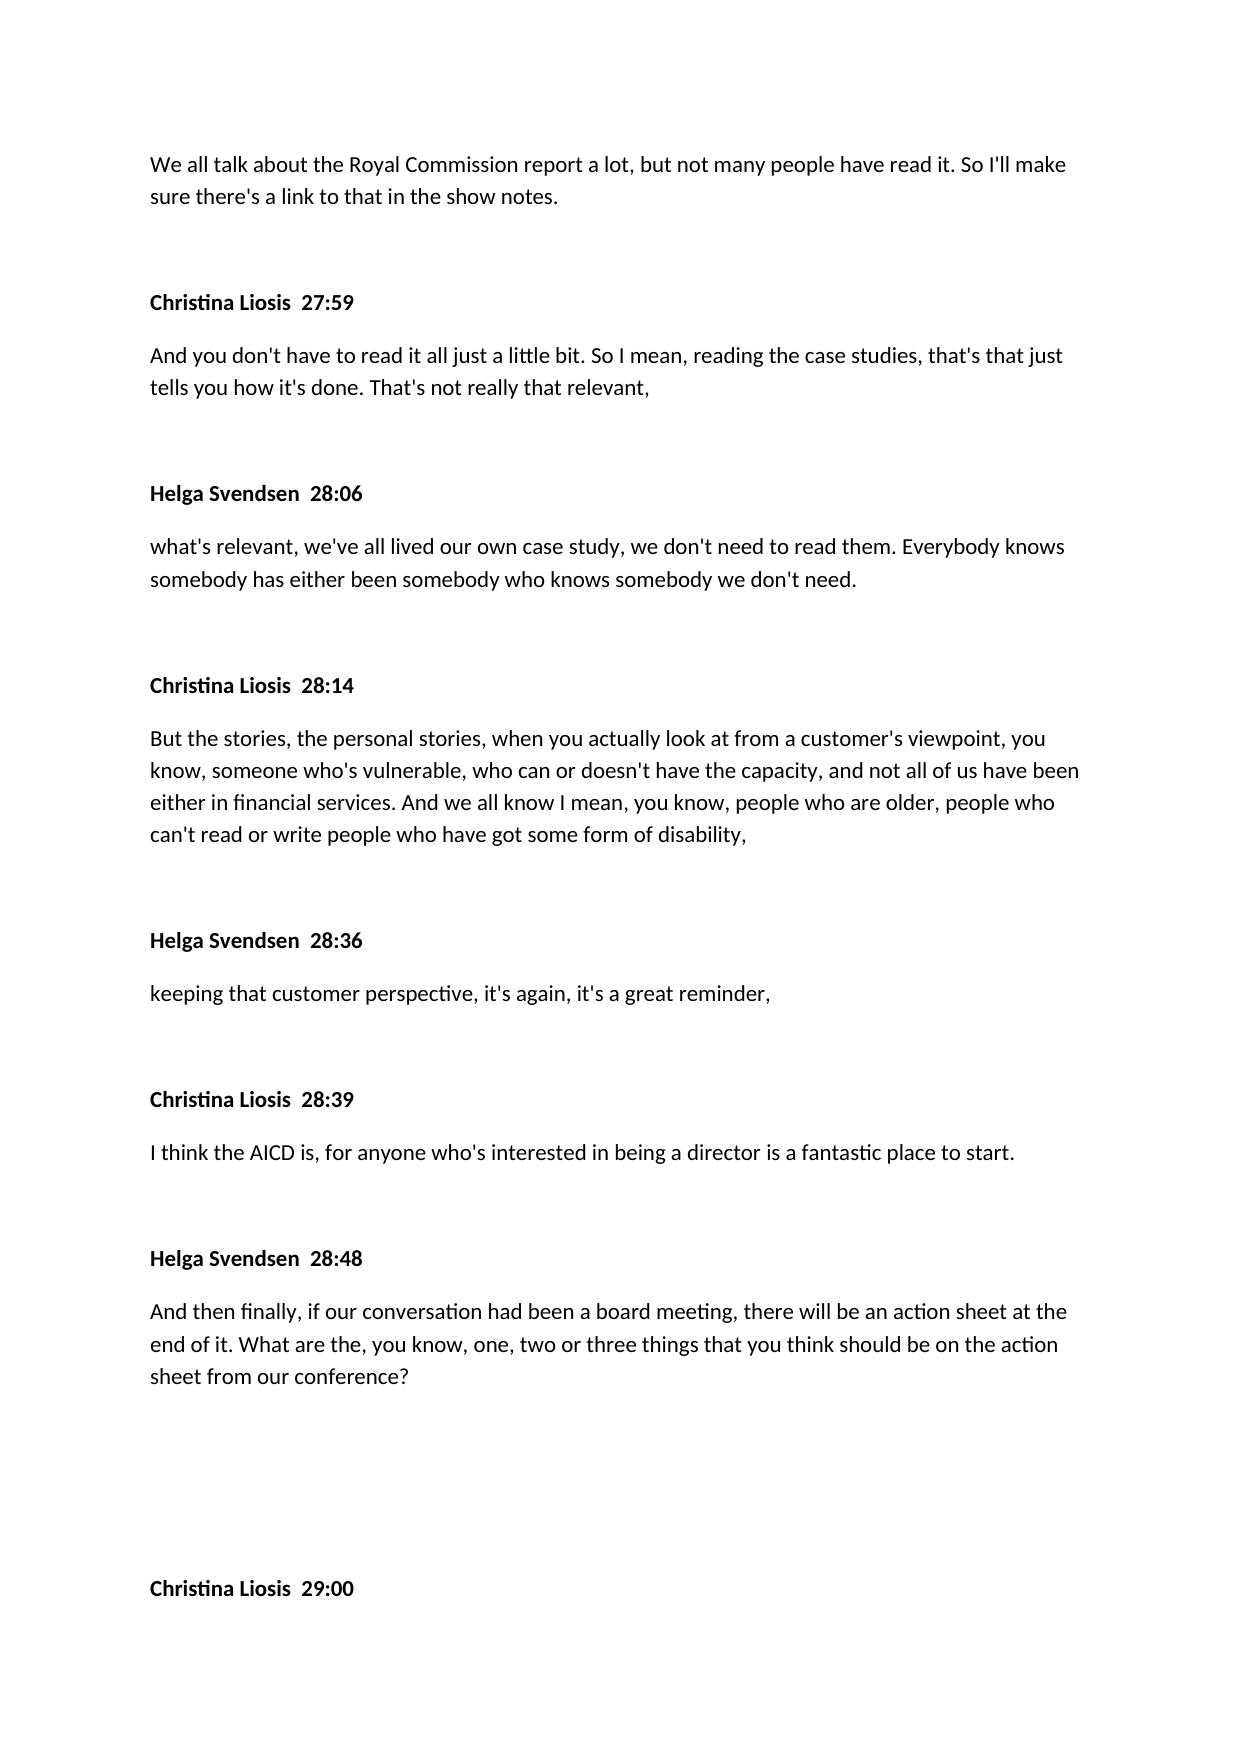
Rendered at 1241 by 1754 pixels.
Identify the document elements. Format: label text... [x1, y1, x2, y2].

text We all talk about the Royal Commission report a lot, but not many people have read it. So I'll make sure there's a link to that in the show notes. [150, 150, 1090, 210]
text Christina Liosis 28:39 [150, 1085, 1090, 1113]
text Helga Svendsen 28:48 [150, 1244, 1090, 1272]
text Helga Svendsen 28:36 [150, 926, 1090, 954]
text And you don't have to read it all just a little bit. So I mean, reading the case studies, that's that just tells you how it's done. That's not really that relevant, [150, 341, 1090, 401]
text But the stories, the personal stories, when you actually look at from a customer's viewpoint, you know, someone who's vulnerable, who can or doesn't have the capacity, and not all of us have been either in financial services. And we all know I mean, you know, people who are older, people who can't read or write people who have got some form of disability, [150, 724, 1090, 848]
text Helga Svendsen 28:06 [150, 479, 1090, 507]
text Christina Liosis 28:14 [150, 671, 1090, 699]
text I think the AICD is, for anyone who's interested in being a director is a fantastic place to start. [150, 1138, 1090, 1166]
text Christina Liosis 27:59 [150, 288, 1090, 316]
text keeping that customer perspective, it's again, it's a great reminder, [150, 979, 1090, 1007]
text what's relevant, we've all lived our own case study, we don't need to read them. Everybody knows somebody has either been somebody who knows somebody we don't need. [150, 532, 1090, 593]
text And then finally, if our conversation had been a board meeting, there will be an action sheet at the end of it. What are the, you know, one, two or three things that you think should be on the action sheet from our conference? [150, 1297, 1090, 1390]
text Christina Liosis 29:00 [150, 1574, 1090, 1602]
